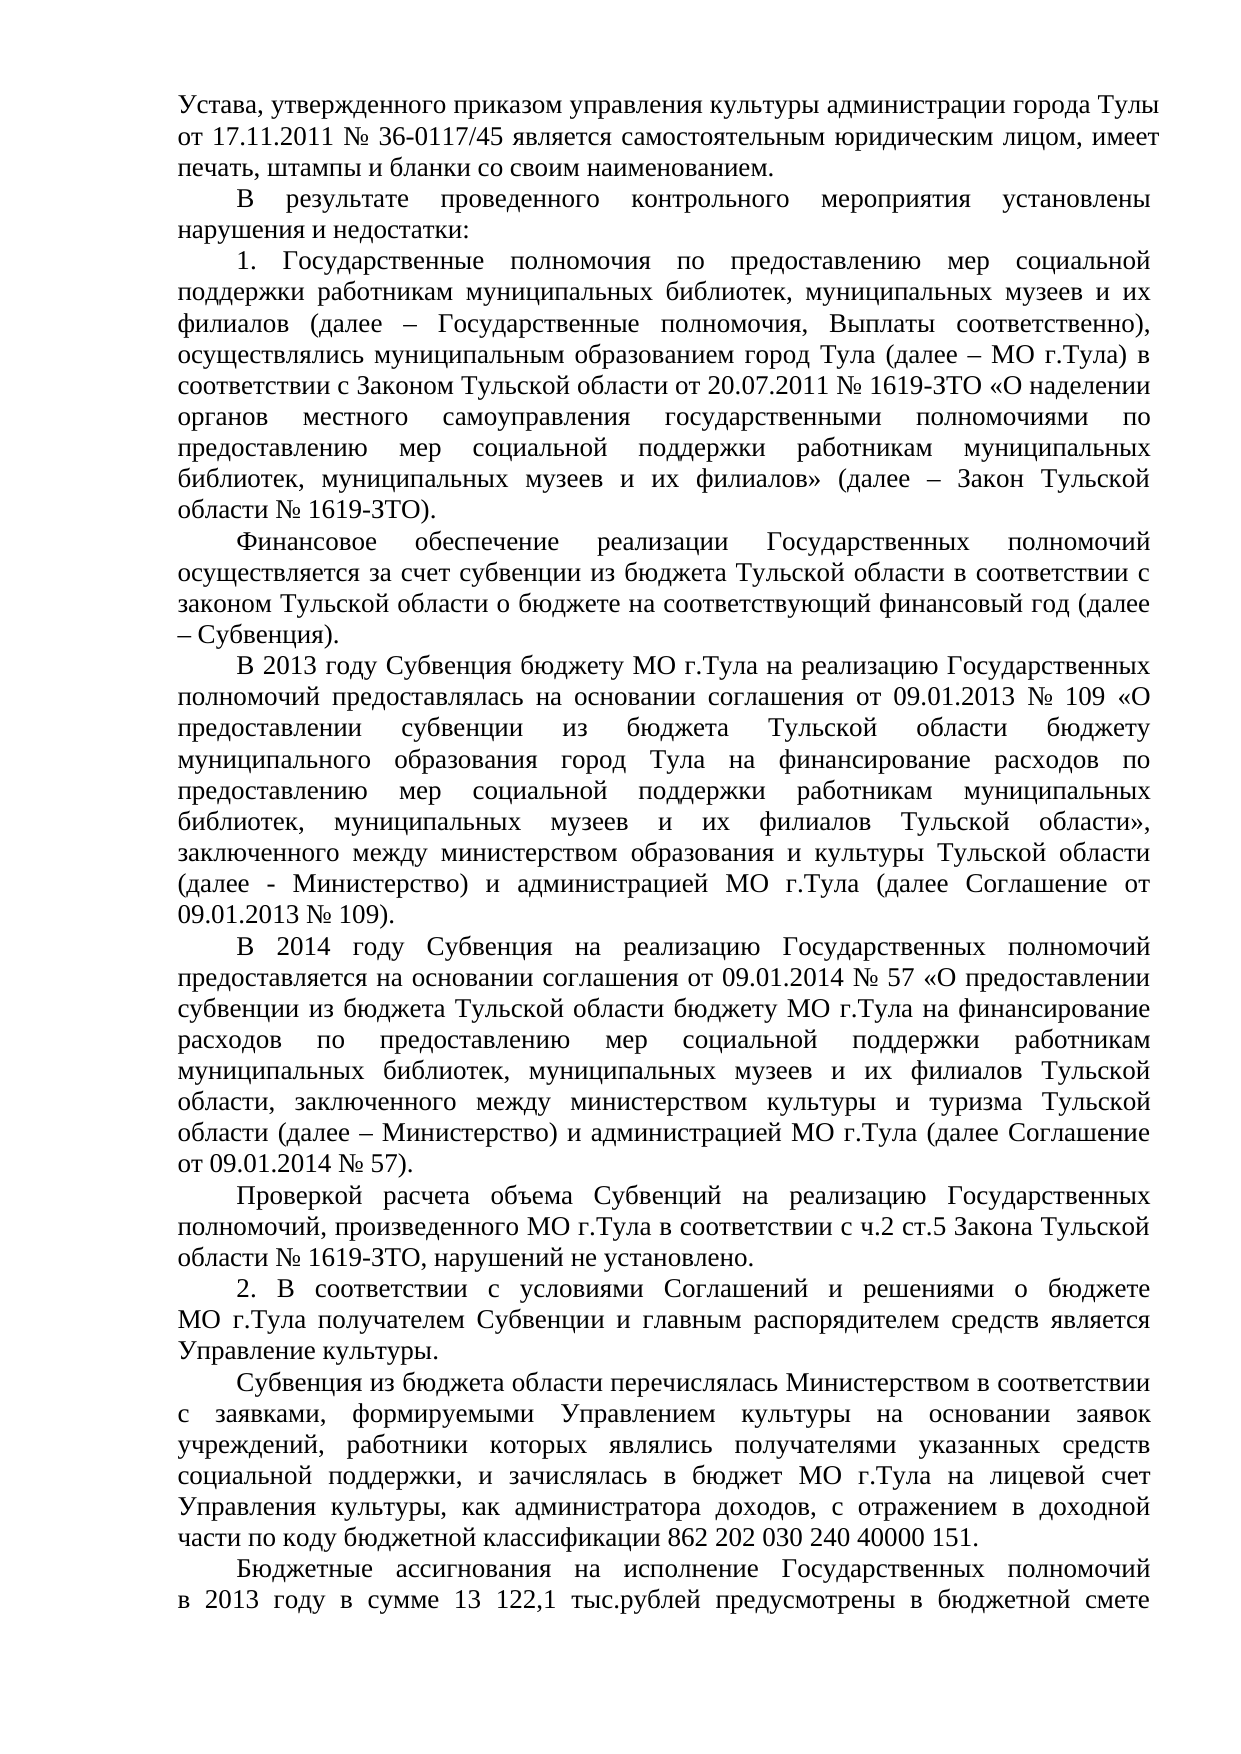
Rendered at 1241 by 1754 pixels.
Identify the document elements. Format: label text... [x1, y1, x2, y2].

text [177, 1552, 1152, 1615]
text 1. Государственные полномочия по предоставлению мер социальной поддержки работникам муниципальных библиотек, муниципальных музеев и их филиалов (далее – Государственные полномочия, Выплаты соответственно), осуществлялись муниципальным образованием город Тула (далее – МО г.Тула) в соответствии с Законом Тульской области от 20.07.2011 № 1619-ЗТО «О наделении органов местного самоуправления государственными полномочиями по предоставлению мер социальной поддержки работникам муниципальных библиотек, муниципальных музеев и их филиалов» (далее – Закон Тульской области № 1619-ЗТО). [177, 244, 1152, 525]
text В 2014 году Субвенция на реализацию Государственных полномочий предоставляется на основании соглашения от 09.01.2014 № 57 «О предоставлении субвенции из бюджета Тульской области бюджету МО г.Тула на финансирование расходов по предоставлению мер социальной поддержки работникам муниципальных библиотек, муниципальных музеев и их филиалов Тульской области, заключенного между министерством культуры и туризма Тульской области (далее – Министерство) и администрацией МО г.Тула (далее Соглашение от 09.01.2014 № 57). [177, 929, 1152, 1179]
text В 2013 году Субвенция бюджету МО г.Тула на реализацию Государственных полномочий предоставлялась на основании соглашения от 09.01.2013 № 109 «О предоставлении субвенции из бюджета Тульской области бюджету муниципального образования город Тула на финансирование расходов по предоставлению мер социальной поддержки работникам муниципальных библиотек, муниципальных музеев и их филиалов Тульской области», заключенного между министерством образования и культуры Тульской области (далее - Министерство) и администрацией МО г.Тула (далее Соглашение от 09.01.2013 № 109). [177, 649, 1152, 929]
text Субвенция из бюджета области перечислялась Министерством в соответствии с заявками, формируемыми Управлением культуры на основании заявок учреждений, работники которых являлись получателями указанных средств социальной поддержки, и зачислялась в бюджет МО г.Тула на лицевой счет Управления культуры, как администратора доходов, с отражением в доходной части по коду бюджетной классификации 862 202 030 240 40000 151. [177, 1366, 1152, 1552]
text Проверкой расчета объема Субвенций на реализацию Государственных полномочий, произведенного МО г.Тула в соответствии с ч.2 ст.5 Закона Тульской области № 1619-ЗТО, нарушений не установлено. [177, 1179, 1152, 1272]
text Финансовое обеспечение реализации Государственных полномочий осуществляется за счет субвенции из бюджета Тульской области в соответствии с законом Тульской области о бюджете на соответствующий финансовый год (далее – Субвенция). [177, 525, 1152, 649]
text В результате проведенного контрольного мероприятия установлены нарушения и недостатки: [177, 182, 1152, 244]
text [177, 89, 1160, 182]
text 2. В соответствии с условиями Соглашений и решениями о бюджете МО г.Тула получателем Субвенции и главным распорядителем средств является Управление культуры. [177, 1272, 1152, 1366]
